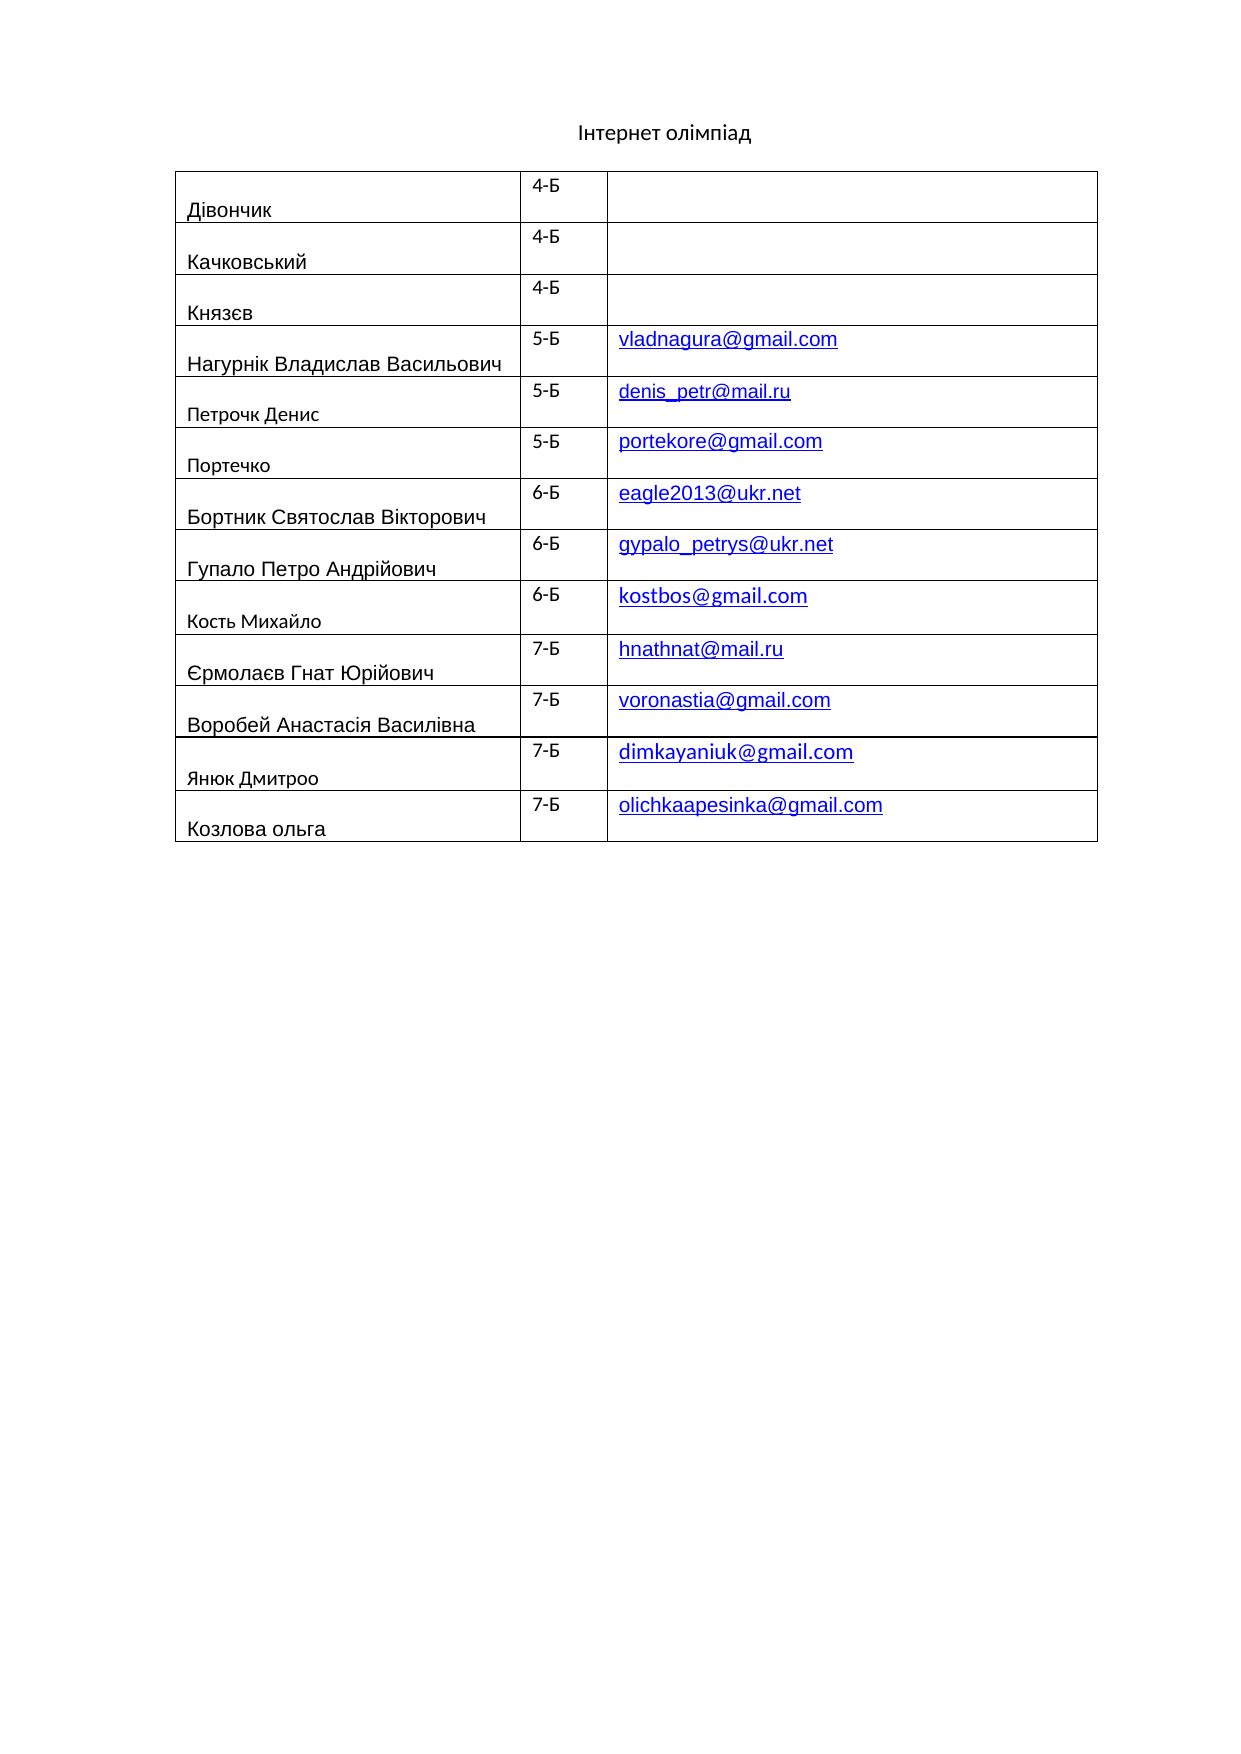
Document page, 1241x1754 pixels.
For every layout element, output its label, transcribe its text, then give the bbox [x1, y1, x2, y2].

table_cell Князєв [176, 275, 520, 324]
table_cell dimkayaniuk@gmail.com [608, 738, 1097, 790]
table_cell [608, 275, 1097, 324]
table_cell denis_petr@mail.ru [608, 377, 1097, 427]
table_cell 7-Б [521, 791, 607, 841]
table_cell olichkaapesinka@gmail.com [608, 791, 1097, 841]
table_cell Воробей Анастасія Василівна [176, 686, 520, 736]
table_cell Портечко [176, 428, 520, 478]
table_cell 6-Б [521, 479, 607, 529]
table_cell 5-Б [521, 428, 607, 478]
table_cell voronastia@gmail.com [608, 686, 1097, 736]
table_header 4-Б [521, 172, 607, 222]
table_cell 4-Б [521, 275, 607, 324]
table_cell 7-Б [521, 738, 607, 790]
table_cell hnathnat@mail.ru [608, 635, 1097, 685]
table_cell 7-Б [521, 686, 607, 736]
table_cell Козлова ольга [176, 791, 520, 841]
table_header [608, 172, 1097, 222]
table_header Дівончик [176, 172, 520, 222]
table_cell Кость Михайло [176, 581, 520, 634]
text Інтернет олімпіад [177, 118, 1152, 146]
table_cell Нагурнік Владислав Васильович [176, 326, 520, 376]
table_cell 6-Б [521, 581, 607, 634]
table_cell kostbos@gmail.com [608, 581, 1097, 634]
table_cell Бортник Святослав Вікторович [176, 479, 520, 529]
table_cell 6-Б [521, 530, 607, 580]
table_cell Єрмолаєв Гнат Юрійович [176, 635, 520, 685]
table_cell 7-Б [521, 635, 607, 685]
table_cell 5-Б [521, 326, 607, 376]
table_cell Гупало Петро Андрійович [176, 530, 520, 580]
table_cell Петрочк Денис [176, 377, 520, 427]
table_cell eagle2013@ukr.net [608, 479, 1097, 529]
table_cell gypalo_petrys@ukr.net [608, 530, 1097, 580]
table_cell Качковський [176, 223, 520, 273]
table_cell 4-Б [521, 223, 607, 273]
table_cell 5-Б [521, 377, 607, 427]
table_cell Янюк Дмитроо [176, 738, 520, 790]
table_cell [608, 223, 1097, 273]
table_cell portekore@gmail.com [608, 428, 1097, 478]
table_cell vladnagura@gmail.com [608, 326, 1097, 376]
